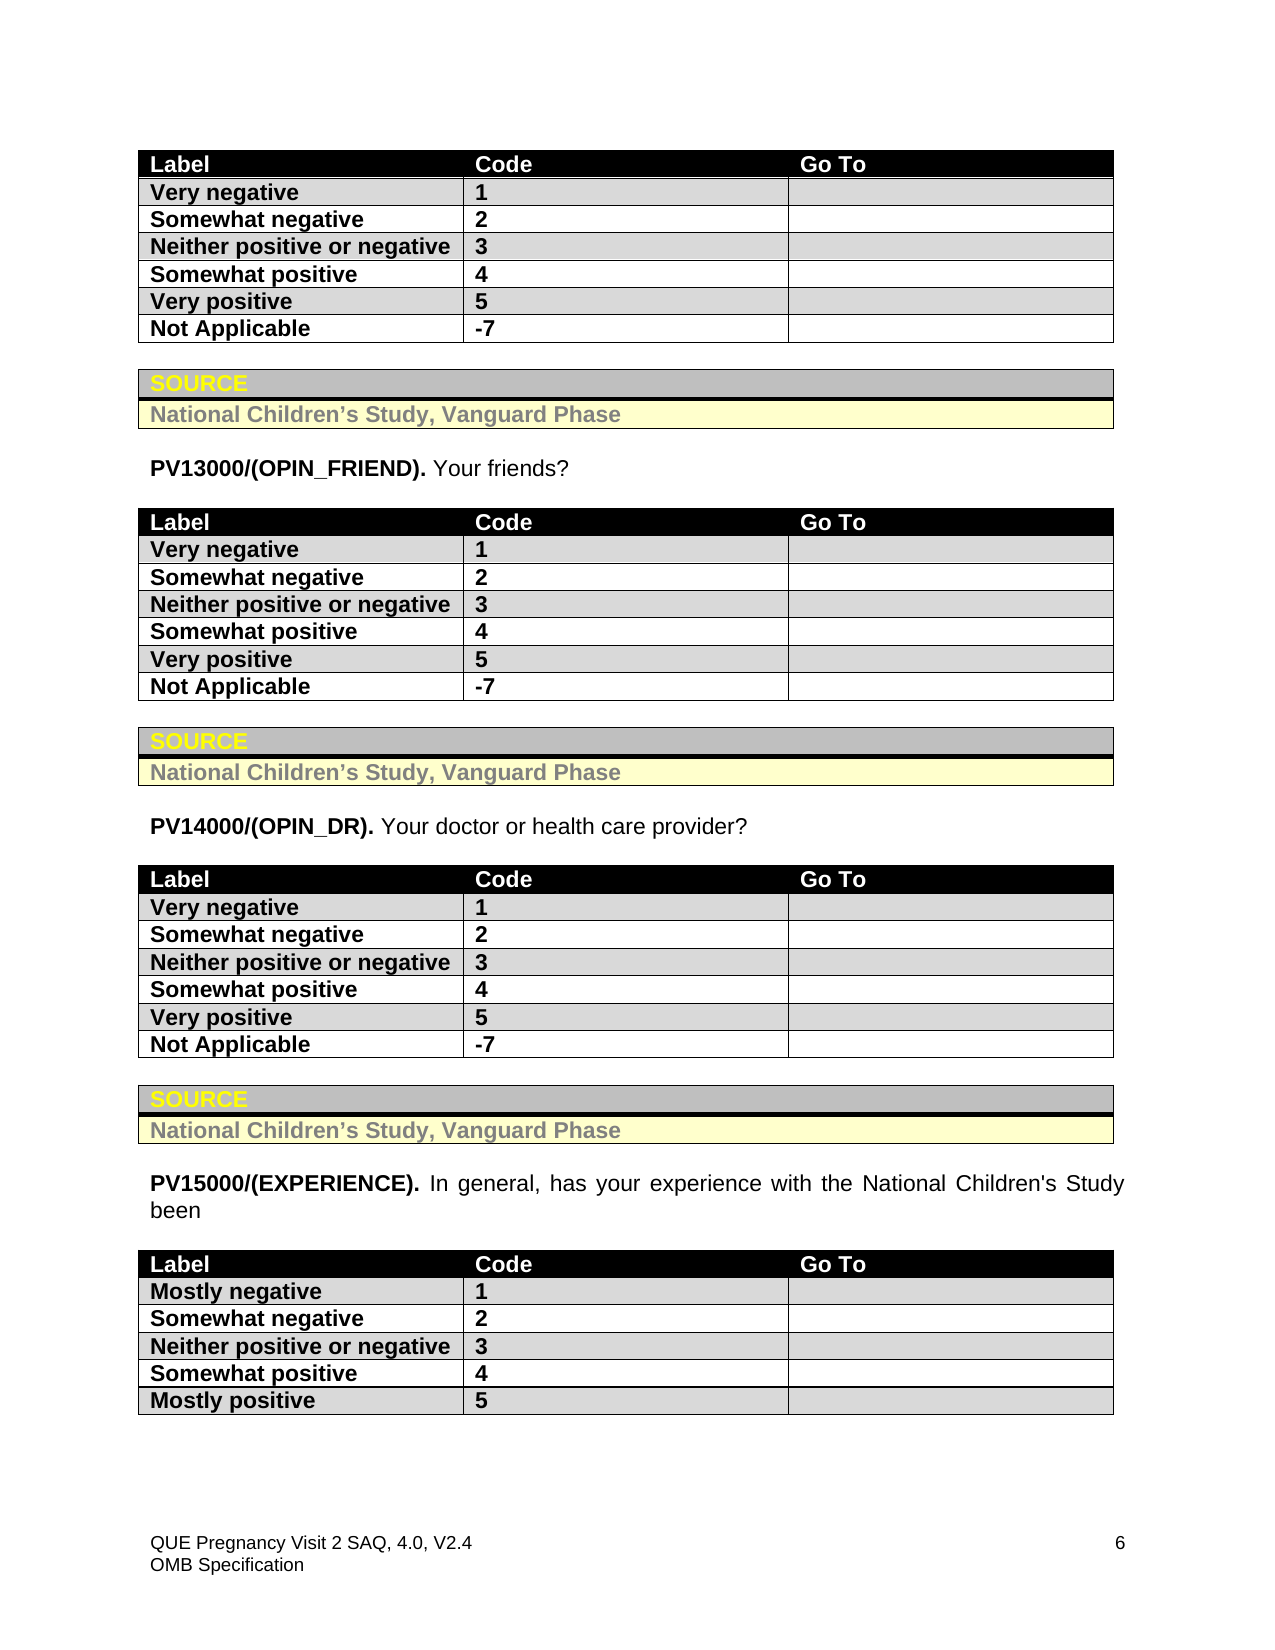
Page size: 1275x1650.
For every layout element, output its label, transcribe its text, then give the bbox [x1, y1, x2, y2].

table_cell [789, 591, 1113, 617]
table_cell -7 [464, 1031, 788, 1057]
table_cell National Children’s Study, Vanguard Phase [139, 759, 1113, 785]
table_cell Neither positive or negative [139, 233, 463, 259]
table_cell [789, 1333, 1113, 1359]
table_cell Somewhat negative [139, 564, 463, 590]
table_header Code [464, 866, 788, 893]
table_cell [789, 233, 1113, 259]
table_cell [789, 1004, 1113, 1030]
table_cell Not Applicable [139, 1031, 463, 1057]
table_header Code [464, 1251, 788, 1277]
text PV14000/(OPIN_DR). Your doctor or health care provider? [150, 813, 1125, 839]
table_header Code [464, 151, 788, 177]
table_cell 5 [464, 646, 788, 672]
table_cell [789, 315, 1113, 342]
table_cell 4 [464, 976, 788, 1002]
table_cell [789, 894, 1113, 920]
table_cell 4 [464, 1360, 788, 1386]
table_header Go To [789, 866, 1113, 893]
table_cell Somewhat positive [139, 618, 463, 645]
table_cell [139, 401, 1113, 428]
table_cell 1 [464, 536, 788, 562]
table_cell National Children’s Study, Vanguard Phase [139, 1117, 1113, 1143]
table_header Label [139, 151, 463, 177]
table_cell [789, 564, 1113, 590]
table_cell [789, 206, 1113, 232]
table_header Go To [789, 509, 1113, 535]
table_header Code [464, 509, 788, 535]
table_cell Neither positive or negative [139, 591, 463, 617]
table_cell 2 [464, 564, 788, 590]
table_cell 2 [464, 921, 788, 948]
table_cell 3 [464, 949, 788, 975]
table_cell Somewhat positive [139, 1360, 463, 1386]
table_cell Neither positive or negative [139, 1333, 463, 1359]
table_cell [789, 673, 1113, 699]
table_cell [789, 646, 1113, 672]
table_cell Mostly positive [139, 1388, 463, 1414]
table_cell [789, 179, 1113, 205]
table_header SOURCE [139, 370, 1113, 397]
table_cell Not Applicable [139, 673, 463, 699]
table_cell Very positive [139, 288, 463, 314]
table_cell [789, 976, 1113, 1002]
table_cell Very negative [139, 536, 463, 562]
table_header SOURCE [139, 1086, 1113, 1112]
table_cell Very negative [139, 894, 463, 920]
table_cell 4 [464, 261, 788, 287]
table_cell [789, 1360, 1113, 1386]
table_cell [789, 261, 1113, 287]
text PV13000/(OPIN_FRIEND). Your friends? [150, 455, 1125, 481]
table_cell 2 [464, 1305, 788, 1332]
table_header Label [139, 1251, 463, 1277]
table_cell 3 [464, 233, 788, 259]
table_cell 5 [464, 288, 788, 314]
table_cell Neither positive or negative [139, 949, 463, 975]
table_cell [789, 949, 1113, 975]
text PV15000/(EXPERIENCE). In general, has your experience with the National Children's Study been [150, 1170, 1125, 1223]
table_header Go To [789, 151, 1113, 177]
table_cell [789, 288, 1113, 314]
table_cell [789, 1388, 1113, 1414]
table_cell Very positive [139, 646, 463, 672]
table_header Go To [789, 1251, 1113, 1277]
table_cell Somewhat negative [139, 921, 463, 948]
table_cell [789, 1305, 1113, 1332]
table_cell [789, 1278, 1113, 1304]
table_cell [789, 1031, 1113, 1057]
table_cell 2 [464, 206, 788, 232]
table_cell Somewhat positive [139, 261, 463, 287]
table_cell Somewhat positive [139, 976, 463, 1002]
table_cell Somewhat negative [139, 206, 463, 232]
table_cell Very positive [139, 1004, 463, 1030]
table_cell -7 [464, 315, 788, 342]
table_header Label [139, 509, 463, 535]
table_cell Mostly negative [139, 1278, 463, 1304]
table_header SOURCE [139, 728, 1113, 754]
table_cell 1 [464, 1278, 788, 1304]
table_cell 1 [464, 179, 788, 205]
table_header Label [139, 866, 463, 893]
table_cell [789, 921, 1113, 948]
table_cell Very negative [139, 179, 463, 205]
table_cell -7 [464, 673, 788, 699]
table_cell 4 [464, 618, 788, 645]
table_cell 3 [464, 591, 788, 617]
table_cell 1 [464, 894, 788, 920]
table_cell Somewhat negative [139, 1305, 463, 1332]
table_cell 5 [464, 1388, 788, 1414]
table_cell 5 [464, 1004, 788, 1030]
table_cell Not Applicable [139, 315, 463, 342]
table_cell [789, 618, 1113, 645]
table_cell [789, 536, 1113, 562]
table_cell 3 [464, 1333, 788, 1359]
